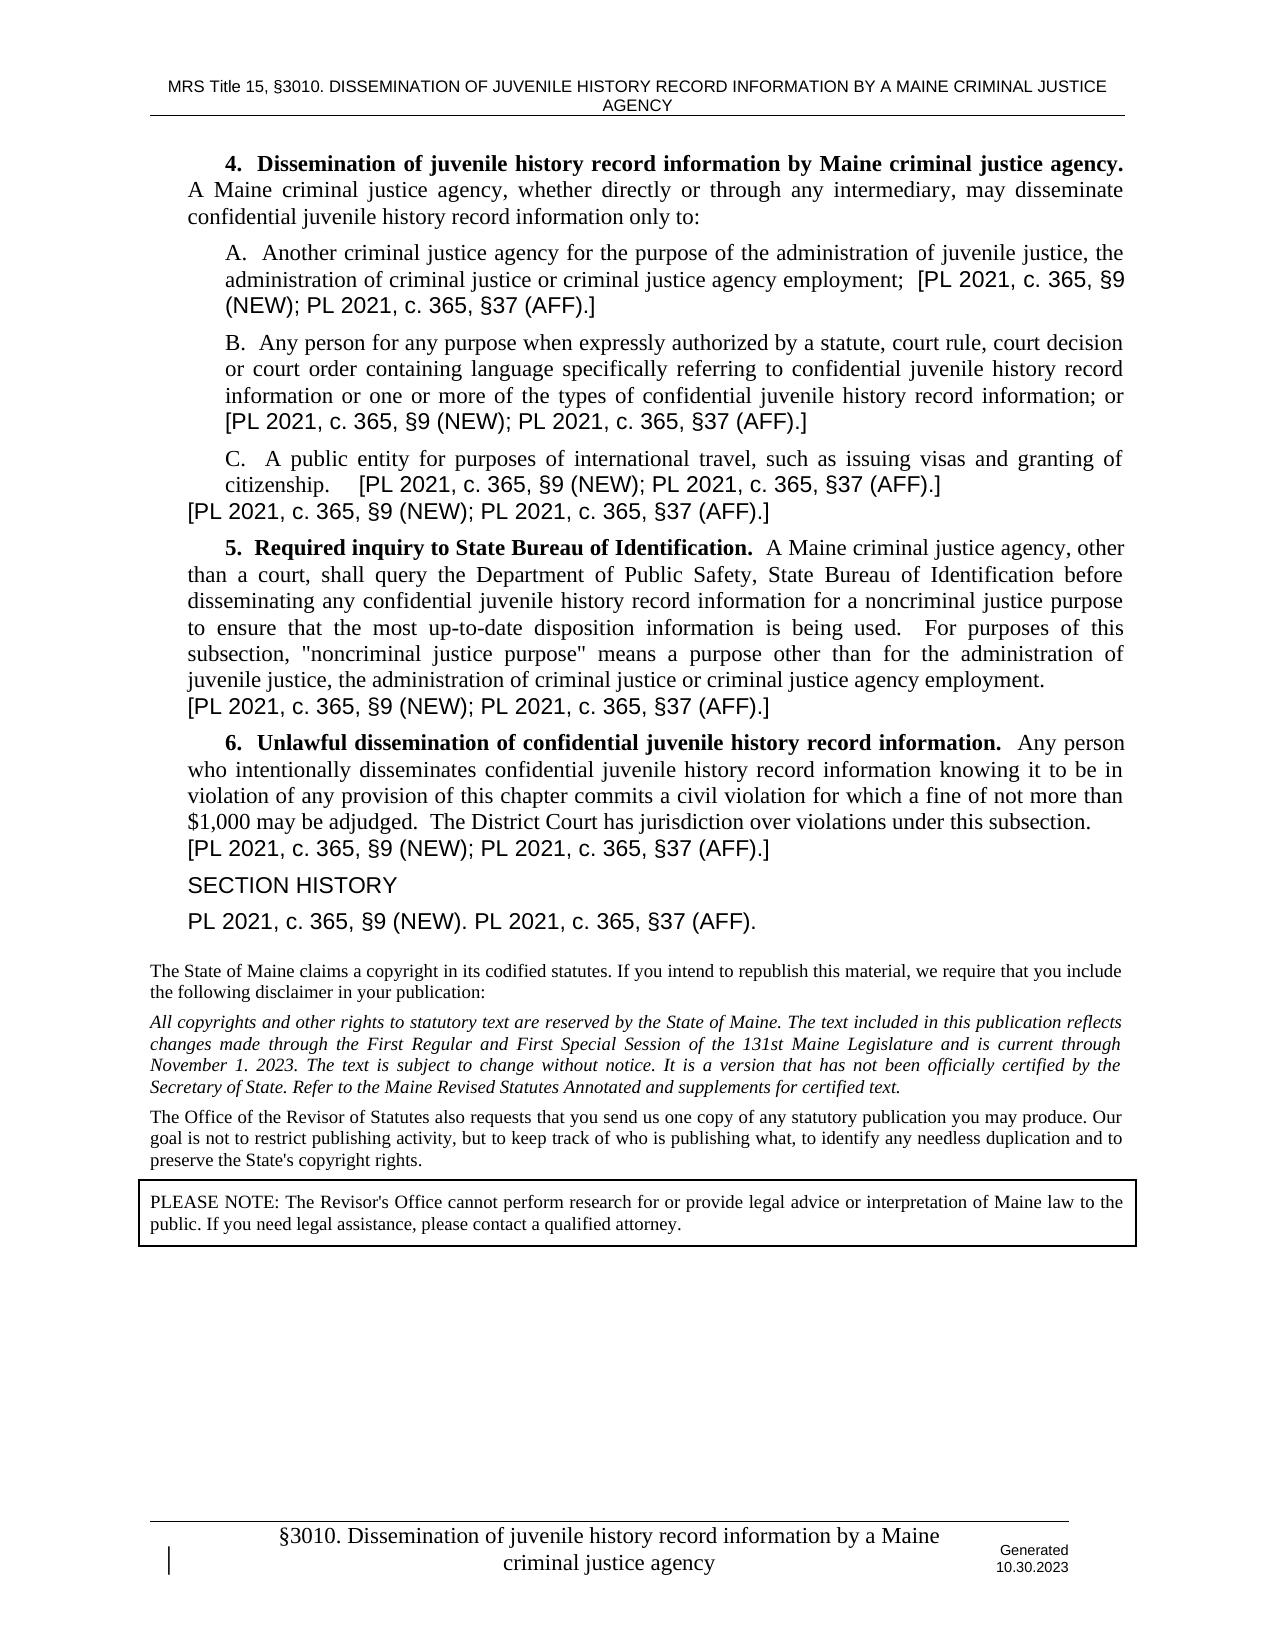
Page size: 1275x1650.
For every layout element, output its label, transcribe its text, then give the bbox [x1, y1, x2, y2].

text [PL 2021, c. 365, §9 (NEW); PL 2021, c. 365, §37 (AFF).] [187, 693, 1125, 719]
text The Office of the Revisor of Statutes also requests that you send us one copy of any statutory publication you may produce. Our goal is not to restrict publishing activity, but to keep track of who is publishing what, to identify any needless duplication and to preserve the State's copyright rights. [150, 1106, 1125, 1170]
text C. A public entity for purposes of international travel, such as issuing visas and granting of citizenship. [PL 2021, c. 365, §9 (NEW); PL 2021, c. 365, §37 (AFF).] [225, 445, 1125, 498]
text PLEASE NOTE: The Revisor's Office cannot perform research for or provide legal advice or interpretation of Maine law to the public. If you need legal assistance, please contact a qualified attorney. [140, 1181, 1135, 1245]
text PL 2021, c. 365, §9 (NEW). PL 2021, c. 365, §37 (AFF). [187, 908, 1125, 935]
text 4. Dissemination of juvenile history record information by Maine criminal justice agency. A Maine criminal justice agency, whether directly or through any intermediary, may disseminate confidential juvenile history record information only to: [187, 150, 1125, 229]
text [PL 2021, c. 365, §9 (NEW); PL 2021, c. 365, §37 (AFF).] [187, 835, 1125, 861]
text B. Any person for any purpose when expressly authorized by a statute, court rule, court decision or court order containing language specifically referring to confidential juvenile history record information or one or more of the types of confidential juvenile history record information; or [PL 2021, c. 365, §9 (NEW); PL 2021, c. 365, §37 (AFF).] [225, 329, 1125, 434]
text The State of Maine claims a copyright in its codified statutes. If you intend to republish this material, we require that you include the following disclaimer in your publication: [150, 960, 1125, 1003]
text [PL 2021, c. 365, §9 (NEW); PL 2021, c. 365, §37 (AFF).] [187, 498, 1125, 524]
text 6. Unlawful dissemination of confidential juvenile history record information. Any person who intentionally disseminates confidential juvenile history record information knowing it to be in violation of any provision of this chapter commits a civil violation for which a fine of not more than $1,000 may be adjudged. The District Court has jurisdiction over violations under this subsection. [187, 729, 1125, 835]
text SECTION HISTORY [187, 872, 1125, 898]
text All copyrights and other rights to statutory text are reserved by the State of Maine. The text included in this publication reflects changes made through the First Regular and First Special Session of the 131st Maine Legislature and is current through November 1. 2023 . The text is subject to change without notice. It is a version that has not been officially certified by the Secretary of State. Refer to the Maine Revised Statutes Annotated and supplements for certified text. [150, 1011, 1125, 1097]
text 5. Required inquiry to State Bureau of Identification. A Maine criminal justice agency, other than a court, shall query the Department of Public Safety, State Bureau of Identification before disseminating any confidential juvenile history record information for a noncriminal justice purpose to ensure that the most up-to-date disposition information is being used. For purposes of this subsection, "noncriminal justice purpose" means a purpose other than for the administration of juvenile justice, the administration of criminal justice or criminal justice agency employment. [187, 534, 1125, 693]
text A. Another criminal justice agency for the purpose of the administration of juvenile justice, the administration of criminal justice or criminal justice agency employment; [PL 2021, c. 365, §9 (NEW); PL 2021, c. 365, §37 (AFF).] [225, 239, 1125, 319]
